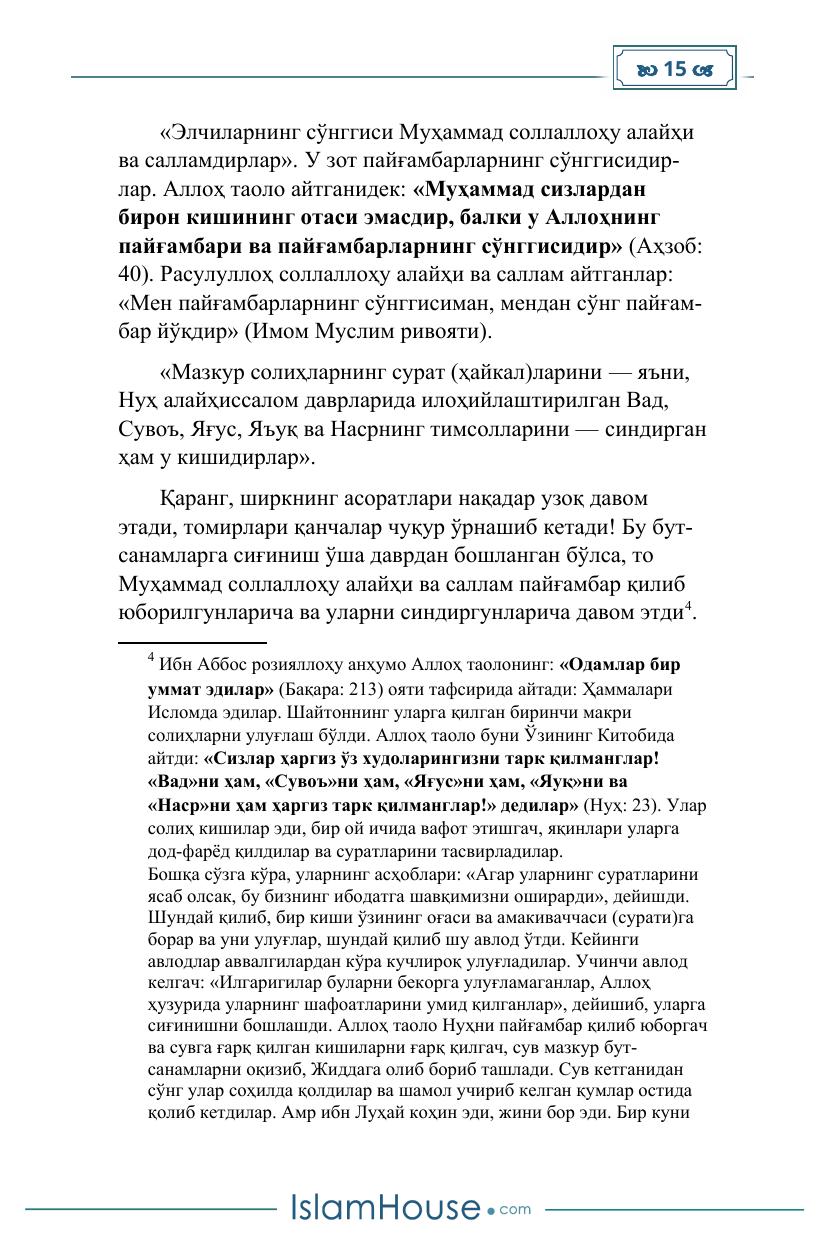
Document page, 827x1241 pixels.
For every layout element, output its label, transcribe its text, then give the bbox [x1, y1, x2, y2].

text «Мазкур солиҳларнинг сурат (ҳайкал)ларини — яъни, Нуҳ алайҳиссалом даврларида илоҳийлаштирилган Вад, Сувоъ, Яғус, Яъуқ ва Насрнинг тимсолларини — синдирган ҳам у кишидирлар». [118, 358, 709, 470]
picture [284, 1189, 805, 1226]
text «Элчиларнинг сўнггиси Муҳаммад соллаллоҳу алайҳи ва салламдирлар». У зот пайғамбарларнинг сўнггисидир-лар. Аллоҳ таоло айтганидек: «Муҳаммад сизлардан бирон кишининг отаси эмасдир, балки у Аллоҳнинг пайғамбари ва пайғамбарларнинг сўнггисидир» (Аҳзоб: 40). Расулуллоҳ соллаллоҳу алайҳи ва саллам айтганлар: «Мен пайғамбарларнинг сўнггисиман, мендан сўнг пайғам-бар йўқдир» (Имом Муслим ривояти). [118, 118, 709, 343]
text Қаранг, ширкнинг асоратлари нақадар узоқ давом этади, томирлари қанчалар чуқур ўрнашиб кетади! Бу бут-санамларга сиғиниш ўша даврдан бошланган бўлса, то Муҳаммад соллаллоҳу алайҳи ва саллам пайғамбар қилиб юборилгунларича ва уларни синдиргунларича давом этди. Ширк пайдо бўлса, уни йўқотиш жуда оғир ва қийин бўлади. Нуҳ алайҳиссалом уларга тўққиз юз эллик йил кечаю кундуз, махфию ошкора тинимсиз насиҳат ва даъват қилишларига қарамай, унинг даъватига жуда озчилик кишиларгина ижобат қилдилар. Аллоҳ таоло шу туфайли бутун ер аҳлини ғарқ қилиб юборганига қарамай, мазкур бешта бут-санам то Муҳаммад соллаллоҳу алайҳи ва саллам пайғамбар қилиб юборилиб, уларни синдир-гунларича йўқ бўлмади. Бундан маълум бўладики, ширк қалбларга ўрнашса, уни кетказиш жуда оғир кечади. Қаранг, энг биринчи пайғамбар даврида сиғинилган бутларни энг охирги пайғамбар синдирдилар. [118, 484, 709, 624]
picture [18, 1188, 277, 1226]
